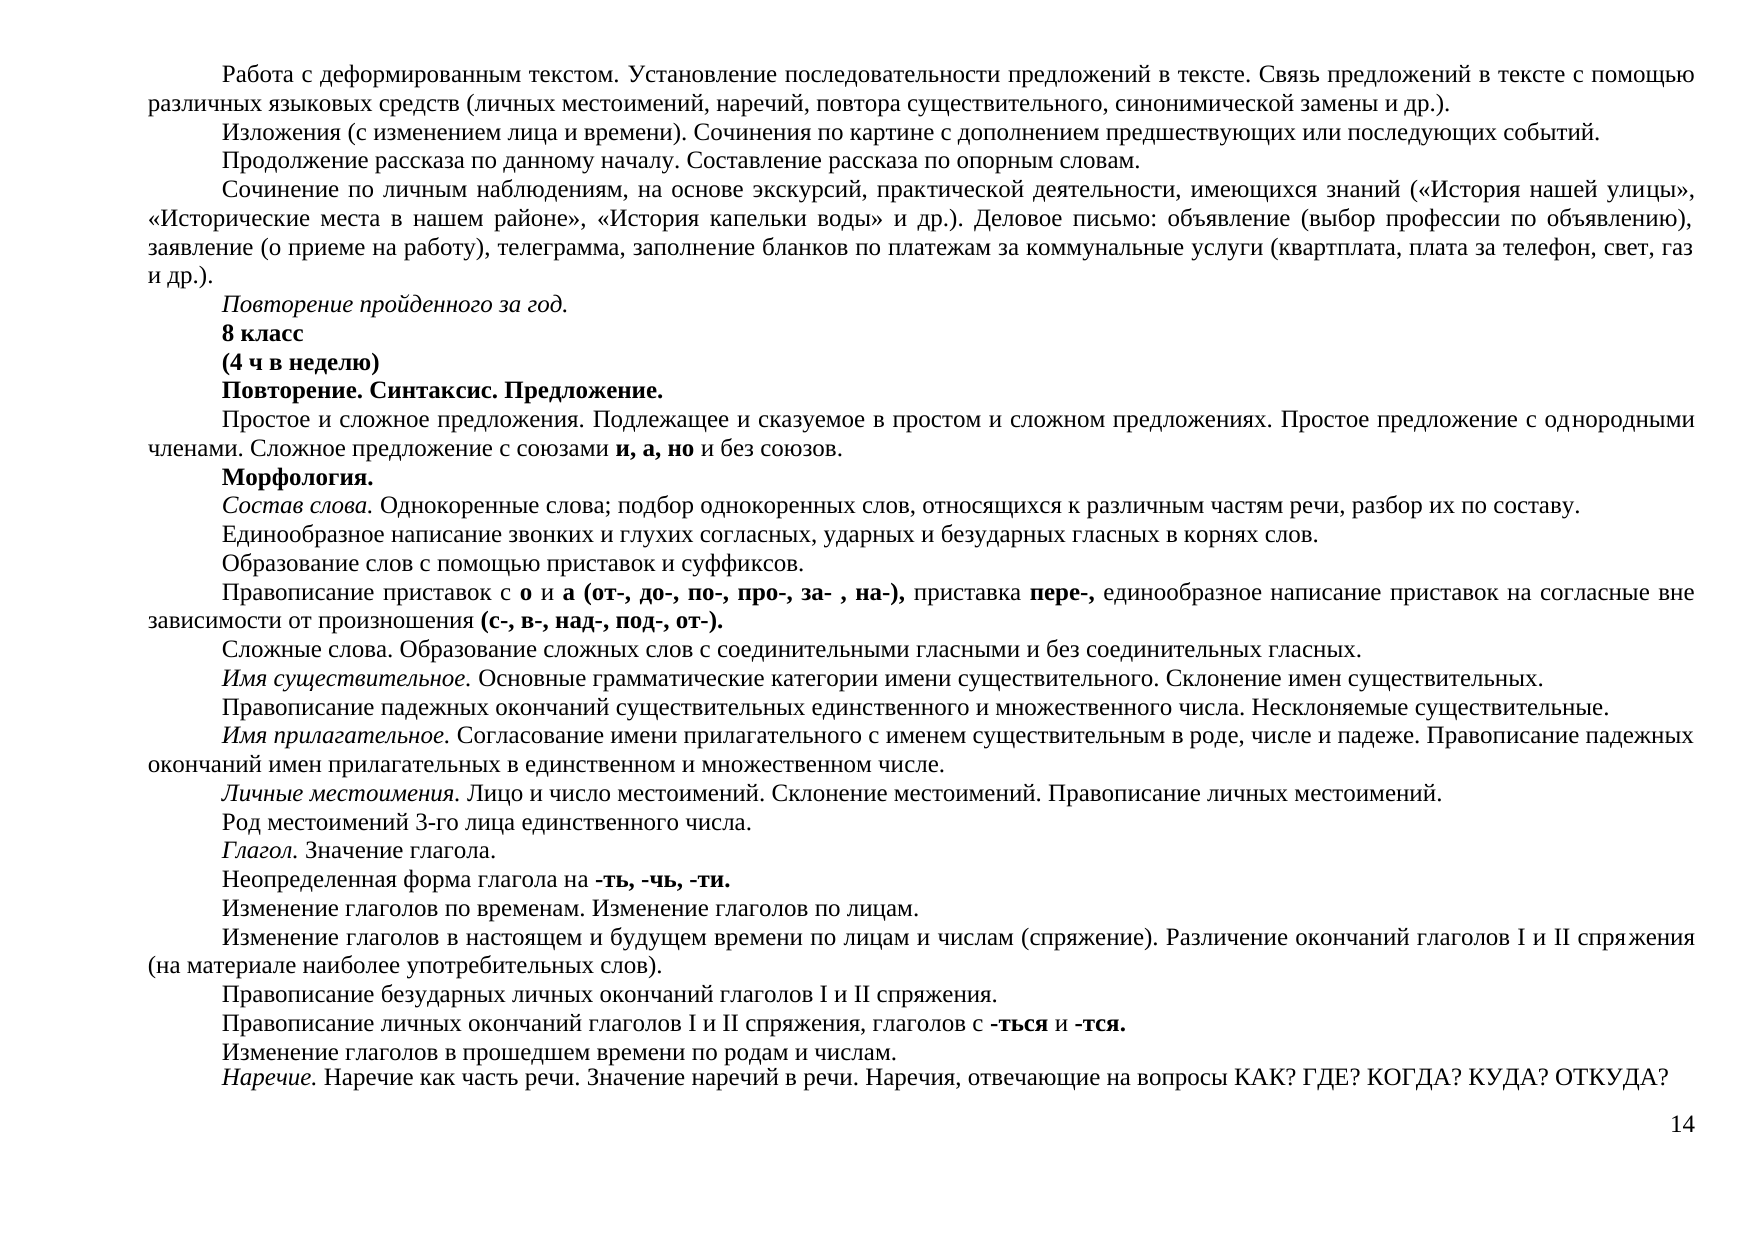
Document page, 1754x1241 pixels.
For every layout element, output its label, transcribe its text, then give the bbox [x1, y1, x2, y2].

text Изложения (с изменением лица и времени). Сочинения по картине с дополнением предшествующих или последующих событий. [148, 117, 1695, 145]
text Продолжение рассказа по данному началу. Составление рассказа по опорным словам. [148, 145, 1695, 174]
text Повторение пройденного за год. [148, 289, 1695, 318]
text Изменение глаголов по временам. Изменение глаголов по лицам. [148, 893, 1695, 922]
text Единообразное написание звонких и глухих согласных, ударных и безударных гласных в корнях слов. [148, 519, 1695, 548]
text Состав слова. Однокоренные слова; подбор однокоренных слов, относящихся к различным частям речи, разбор их по составу. [148, 490, 1695, 519]
text Правописание падежных окончаний существительных единственного и множественного числа. Несклоняемые существительные. [148, 692, 1695, 720]
text Морфология. [148, 462, 1695, 490]
text Правописание безударных личных окончаний глаголов I и II спряжения. [148, 979, 1695, 1008]
text Род местоимений 3-го лица единственного числа. [148, 807, 1695, 835]
text (4 ч в неделю) [148, 347, 1695, 375]
text Повторение. Синтаксис. Предложение. [148, 375, 1695, 404]
text Правописание личных окончаний глаголов I и II спряжения, глаголов с -ться и -тся. [148, 1008, 1695, 1037]
text 8 класс [148, 318, 1695, 347]
text Простое и сложное предложения. Подлежащее и сказуемое в простом и сложном предложениях. Простое предложение с однородными членами. Сложное предложение с союзами и, а, но и без союзов. [148, 404, 1695, 462]
text Изменение глаголов в прошедшем времени по родам и числам. [148, 1037, 1695, 1065]
text Работа с деформированным текстом. Установление последовательности предложений в тексте. Связь предложений в тексте с помощью различных языковых средств (личных местоимений, наречий, повтора существительного, синонимической замены и др.). [148, 59, 1695, 117]
text Личные местоимения. Лицо и число местоимений. Склонение местоимений. Правописание личных местоимений. [148, 778, 1695, 807]
text Имя существительное. Основные грамматические категории имени существительного. Склонение имен существительных. [148, 663, 1695, 692]
text Глагол. Значение глагола. [148, 835, 1695, 864]
text Изменение глаголов в настоящем и будущем времени по лицам и числам (спряжение). Различение окончаний глаголов I и II спряжения (на материале наиболее употребительных слов). [148, 922, 1695, 979]
text Наречие. Наречие как часть речи. Значение наречий в речи. Наречия, отвечающие на вопросы КАК? ГДЕ? КОГДА? КУДА? ОТКУДА? [148, 1065, 1695, 1091]
text Правописание приставок с о и а (от-, до-, по-, про-, за- , на-), приставка пере-, единообразное написание приставок на согласные вне зависимости от произношения (с-, в-, над-, под-, от-). [148, 577, 1695, 634]
text Сложные слова. Образование сложных слов с соединительными гласными и без соединительных гласных. [148, 634, 1695, 663]
text Сочинение по личным наблюдениям, на основе экскурсий, практической деятельности, имеющихся знаний («История нашей улицы», «Исторические места в нашем районе», «История капельки воды» и др.). Деловое письмо: объявление (выбор профессии по объявлению), заявление (о приеме на работу), телеграмма, заполнение бланков по платежам за коммунальные услуги (квартплата, плата за телефон, свет, газ и др.). [148, 174, 1695, 289]
text Неопределенная форма глагола на -ть, -чь, -ти. [148, 864, 1695, 893]
text Имя прилагательное. Согласование имени прилагательного с именем существительным в роде, числе и падеже. Правописание падежных окончаний имен прилагательных в единственном и множественном числе. [148, 720, 1695, 778]
text Образование слов с помощью приставок и суффиксов. [148, 548, 1695, 577]
